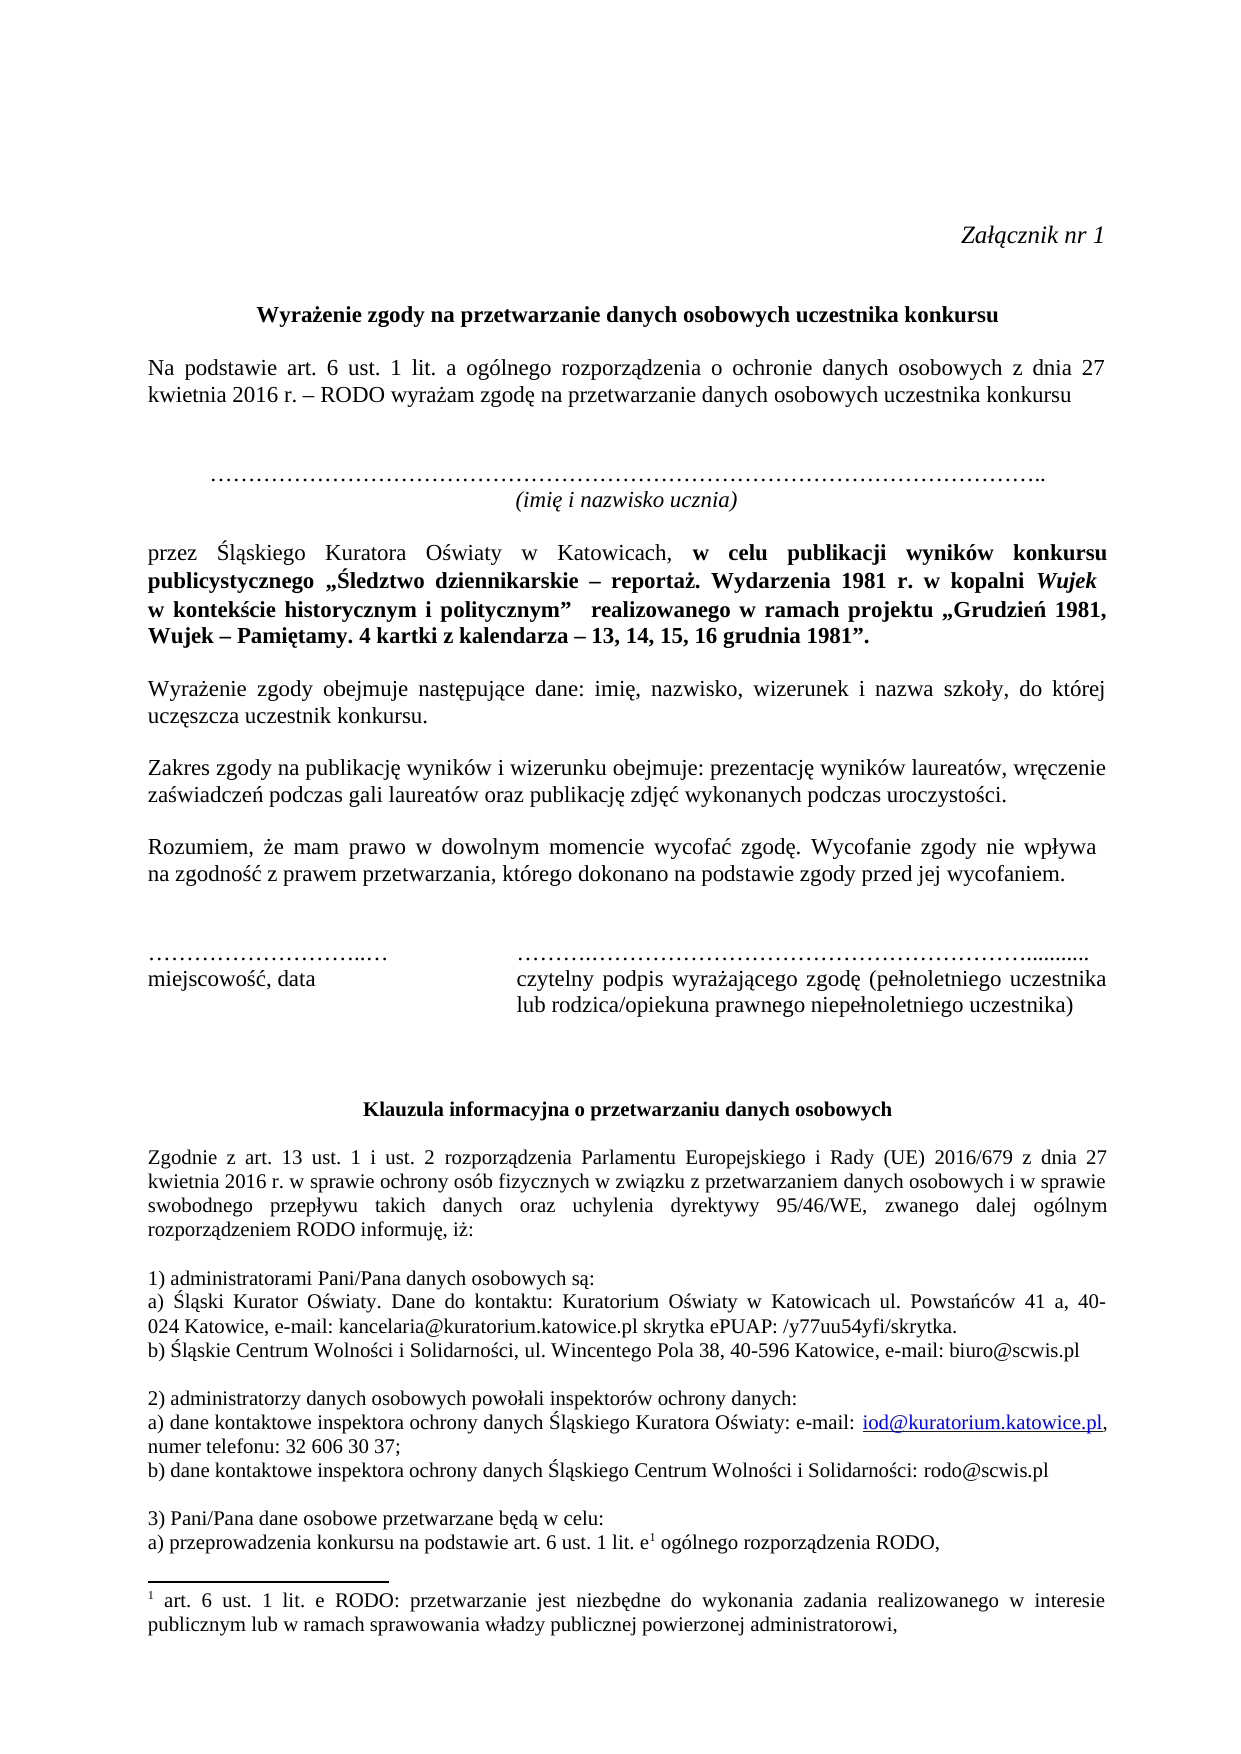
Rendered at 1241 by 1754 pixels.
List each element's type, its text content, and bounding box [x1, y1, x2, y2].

list Zgodnie z art. 13 ust. 1 i ust. 2 rozporządzenia Parlamentu Europejskiego i Rady (UE) 2016/679 z dnia 27 kwietnia 2016 r. w sprawie ochrony osób fizycznych w związku z przetwarzaniem danych osobowych i w sprawie swobodnego przepływu takich danych oraz uchylenia dyrektywy 95/46/WE, zwanego dalej ogólnym rozporządzeniem RODO informuję, iż: [148, 1145, 1107, 1241]
text Na podstawie art. 6 ust. 1 lit. a ogólnego rozporządzenia o ochronie danych osobowych z dnia 27 kwietnia 2016 r. – RODO wyrażam zgodę na przetwarzanie danych osobowych uczestnika konkursu [148, 354, 1107, 407]
text Rozumiem, że mam prawo w dowolnym momencie wycofać zgodę. Wycofanie zgody nie wpływa na zgodność z prawem przetwarzania, którego dokonano na podstawie zgody przed jej wycofaniem. [148, 833, 1107, 886]
text 3) Pani/Pana dane osobowe przetwarzane będą w celu: [148, 1506, 1107, 1530]
text b) dane kontaktowe inspektora ochrony danych Śląskiego Centrum Wolności i Solidarności: rodo@scwis.pl [148, 1458, 1107, 1482]
text a) przeprowadzenia konkursu na podstawie art. 6 ust. 1 lit. e ogólnego rozporządzenia RODO, [148, 1530, 1107, 1554]
text miejscowość, data czytelny podpis wyrażającego zgodę (pełnoletniego uczestnika lub rodzica/opiekuna prawnego niepełnoletniego uczestnika) [148, 965, 1107, 1018]
text (imię i nazwisko ucznia) [148, 486, 1107, 512]
text Wyrażenie zgody na przetwarzanie danych osobowych uczestnika konkursu [148, 302, 1107, 328]
text Załącznik nr 1 [148, 220, 1107, 249]
text ……………………………………………………………………………………………….. [148, 460, 1107, 486]
text Wyrażenie zgody obejmuje następujące dane: imię, nazwisko, wizerunek i nazwa szkoły, do której uczęszcza uczestnik konkursu. [148, 675, 1107, 728]
list b) Śląskie Centrum Wolności i Solidarności, ul. Wincentego Pola 38, 40-596 Katowice, e-mail: biuro@scwis.pl [148, 1338, 1107, 1362]
text Klauzula informacyjna o przetwarzaniu danych osobowych [148, 1097, 1107, 1121]
text a) dane kontaktowe inspektora ochrony danych Śląskiego Kuratora Oświaty: e-mail: iod@kuratorium.katowice.pl, numer telefonu: 32 606 30 37; [148, 1410, 1107, 1458]
text Zakres zgody na publikację wyników i wizerunku obejmuje: prezentację wyników laureatów, wręczenie zaświadczeń podczas gali laureatów oraz publikację zdjęć wykonanych podczas uroczystości. [148, 754, 1107, 807]
text przez Śląskiego Kuratora Oświaty w Katowicach, w celu publikacji wyników konkursu publicystycznego „Śledztwo dziennikarskie – reportaż. Wydarzenia 1981 r. w kopalni Wujek w kontekście historycznym i politycznym” realizowanego w ramach projektu „Grudzień 1981, Wujek – Pamiętamy. 4 kartki z kalendarza – 13, 14, 15, 16 grudnia 1981”. [148, 539, 1107, 649]
text ………………………..… ……….…………………………………………………........... [148, 939, 1107, 965]
list 1) administratorami Pani/Pana danych osobowych są: [148, 1241, 1107, 1289]
list a) Śląski Kurator Oświaty. Dane do kontaktu: Kuratorium Oświaty w Katowicach ul. Powstańców 41 a, 40-024 Katowice, e-mail: kancelaria@kuratorium.katowice.pl skrytka ePUAP: /y77uu54yfi/skrytka. [148, 1289, 1107, 1338]
text 2) administratorzy danych osobowych powołali inspektorów ochrony danych: [148, 1386, 1107, 1410]
